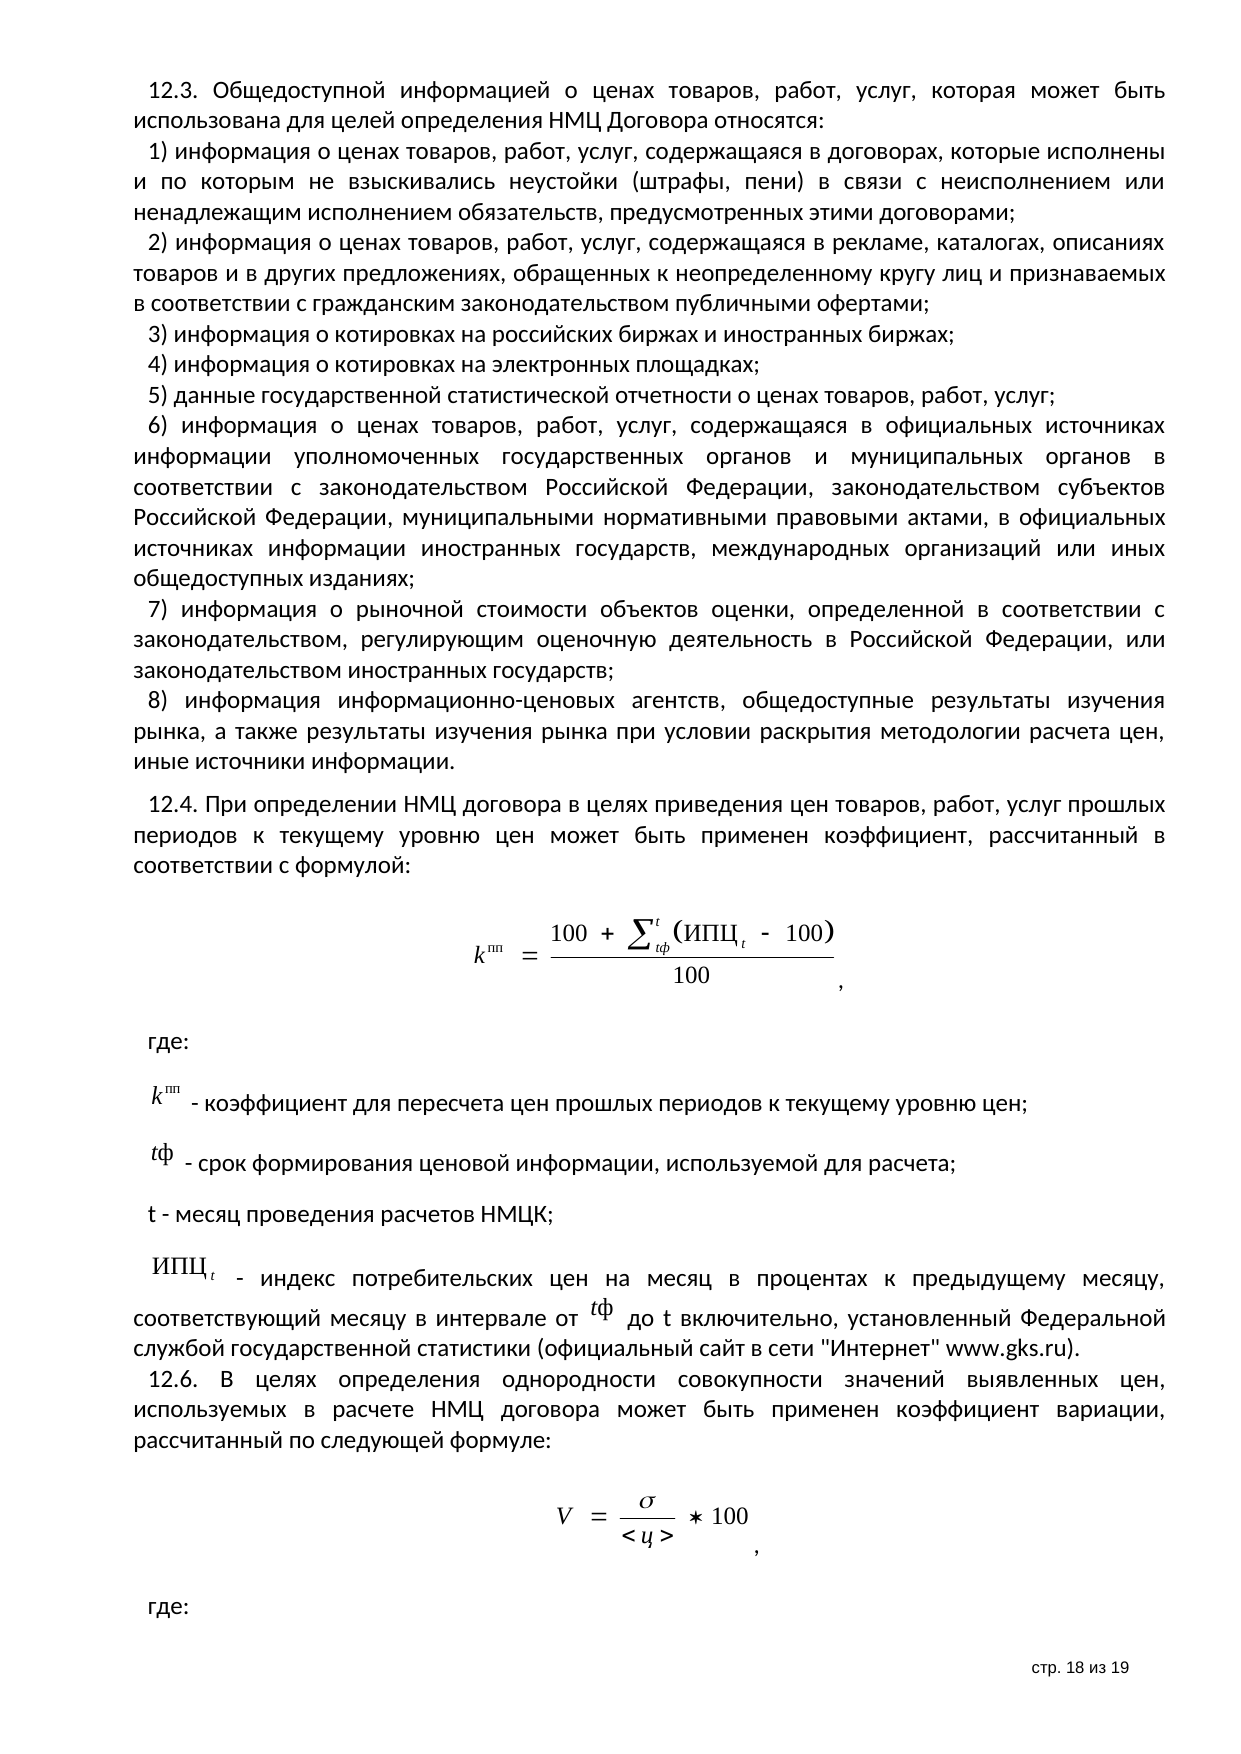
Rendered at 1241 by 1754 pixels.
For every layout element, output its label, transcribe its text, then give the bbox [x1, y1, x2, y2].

text , [133, 910, 1167, 995]
text t - месяц проведения расчетов НМЦК; [133, 1198, 1167, 1228]
text 8) информация информационно-ценовых агентств, общедоступные результаты изучения рынка, а также результаты изучения рынка при условии раскрытия методологии расчета цен, иные источники информации. [133, 684, 1167, 776]
text 3) информация о котировках на российских биржах и иностранных биржах; [133, 318, 1167, 348]
text 12.3. Общедоступной информацией о ценах товаров, работ, услуг, которая может быть использована для целей определения НМЦ Договора относятся: [133, 74, 1167, 135]
text где: [133, 1025, 1167, 1056]
text 12.4. При определении НМЦ договора в целях приведения цен товаров, работ, услуг прошлых периодов к текущему уровню цен может быть применен коэффициент, рассчитанный в соответствии с формулой: [133, 788, 1167, 880]
text - коэффициент для пересчета цен прошлых периодов к текущему уровню цен; [133, 1077, 1167, 1117]
text 4) информация о котировках на электронных площадках; [133, 348, 1167, 379]
text 12.6. В целях определения однородности совокупности значений выявленных цен, используемых в расчете НМЦ договора может быть применен коэффициент вариации, рассчитанный по следующей формуле: [133, 1363, 1167, 1454]
text где: [133, 1590, 1167, 1621]
text 7) информация о рыночной стоимости объектов оценки, определенной в соответствии с законодательством, регулирующим оценочную деятельность в Российской Федерации, или законодательством иностранных государств; [133, 593, 1167, 684]
text 5) данные государственной статистической отчетности о ценах товаров, работ, услуг; [133, 379, 1167, 409]
text - индекс потребительских цен на месяц в процентах к предыдущему месяцу, соответствующий месяцу в интервале от до t включительно, установленный Федеральной службой государственной статистики (официальный сайт в сети "Интернет" www.gks.ru). [133, 1249, 1167, 1363]
text , [133, 1485, 1167, 1560]
text - срок формирования ценовой информации, используемой для расчета; [133, 1138, 1167, 1177]
text 2) информация о ценах товаров, работ, услуг, содержащаяся в рекламе, каталогах, описаниях товаров и в других предложениях, обращенных к неопределенному кругу лиц и признаваемых в соответствии с гражданским законодательством публичными офертами; [133, 226, 1167, 318]
text 1) информация о ценах товаров, работ, услуг, содержащаяся в договорах, которые исполнены и по которым не взыскивались неустойки (штрафы, пени) в связи с неисполнением или ненадлежащим исполнением обязательств, предусмотренных этими договорами; [133, 135, 1167, 226]
text 6) информация о ценах товаров, работ, услуг, содержащаяся в официальных источниках информации уполномоченных государственных органов и муниципальных органов в соответствии с законодательством Российской Федерации, законодательством субъектов Российской Федерации, муниципальными нормативными правовыми актами, в официальных источниках информации иностранных государств, международных организаций или иных общедоступных изданиях; [133, 409, 1167, 593]
